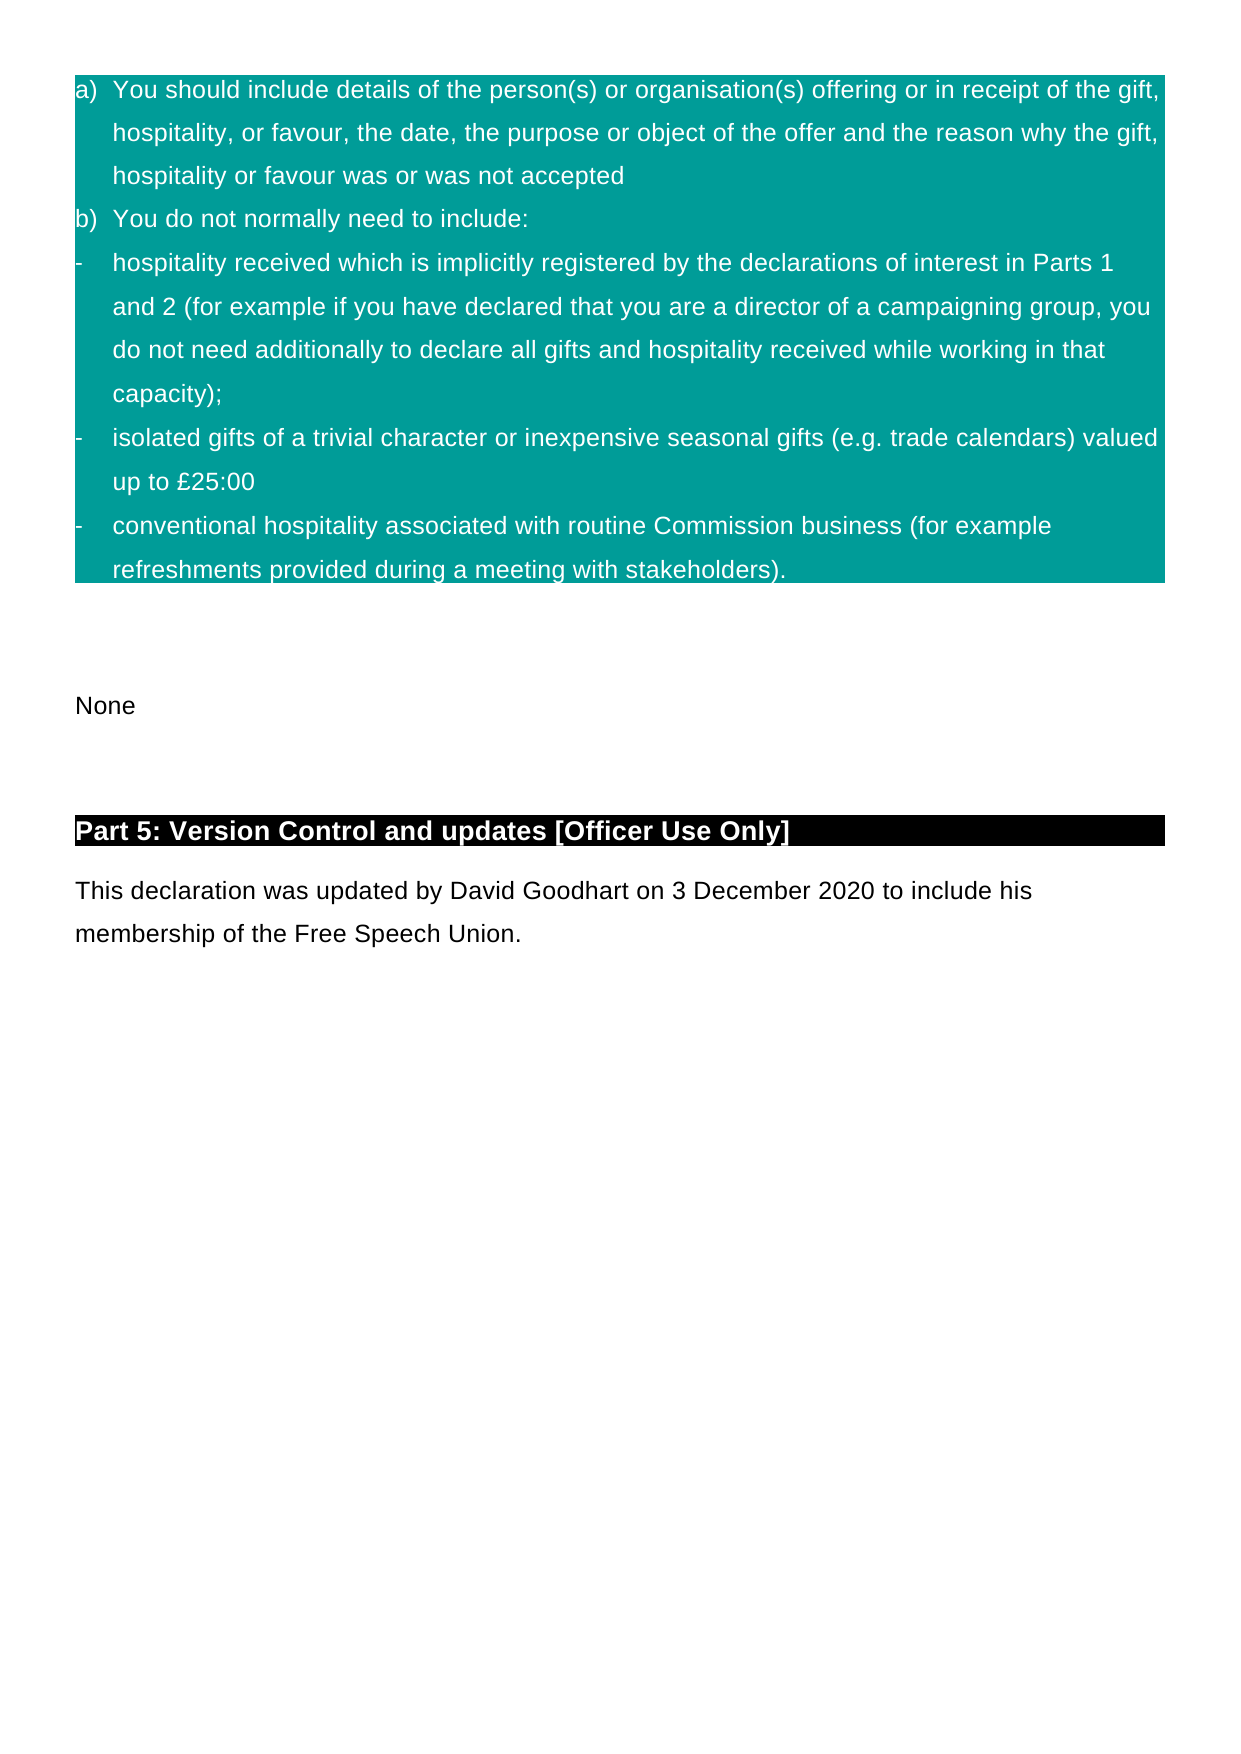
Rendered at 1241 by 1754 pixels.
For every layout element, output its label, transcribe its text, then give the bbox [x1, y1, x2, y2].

text This declaration was updated by David Goodhart on 3 December 2020 to include his membership of the Free Speech Union. [75, 876, 1165, 947]
list hospitality received which is implicitly registered by the declarations of interest in Parts 1 and 2 (for example if you have declared that you are a director of a campaigning group, you do not need additionally to declare all gifts and hospitality received while working in that capacity); [75, 247, 1165, 407]
list conventional hospitality associated with routine Commission business (for example refreshments provided during a meeting with stakeholders). [75, 510, 1165, 583]
list You do not normally need to include: [75, 204, 1165, 233]
text None [75, 691, 1165, 720]
list isolated gifts of a trivial character or inexpensive seasonal gifts (e.g. trade calendars) valued up to £25:00 [75, 422, 1165, 495]
subtitle Part 5: Version Control and updates [Officer Use Only] [75, 815, 1165, 846]
list You should include details of the person(s) or organisation(s) offering or in receipt of the gift, hospitality, or favour, the date, the purpose or object of the offer and the reason why the gift, hospitality or favour was or was not accepted [75, 75, 1165, 190]
